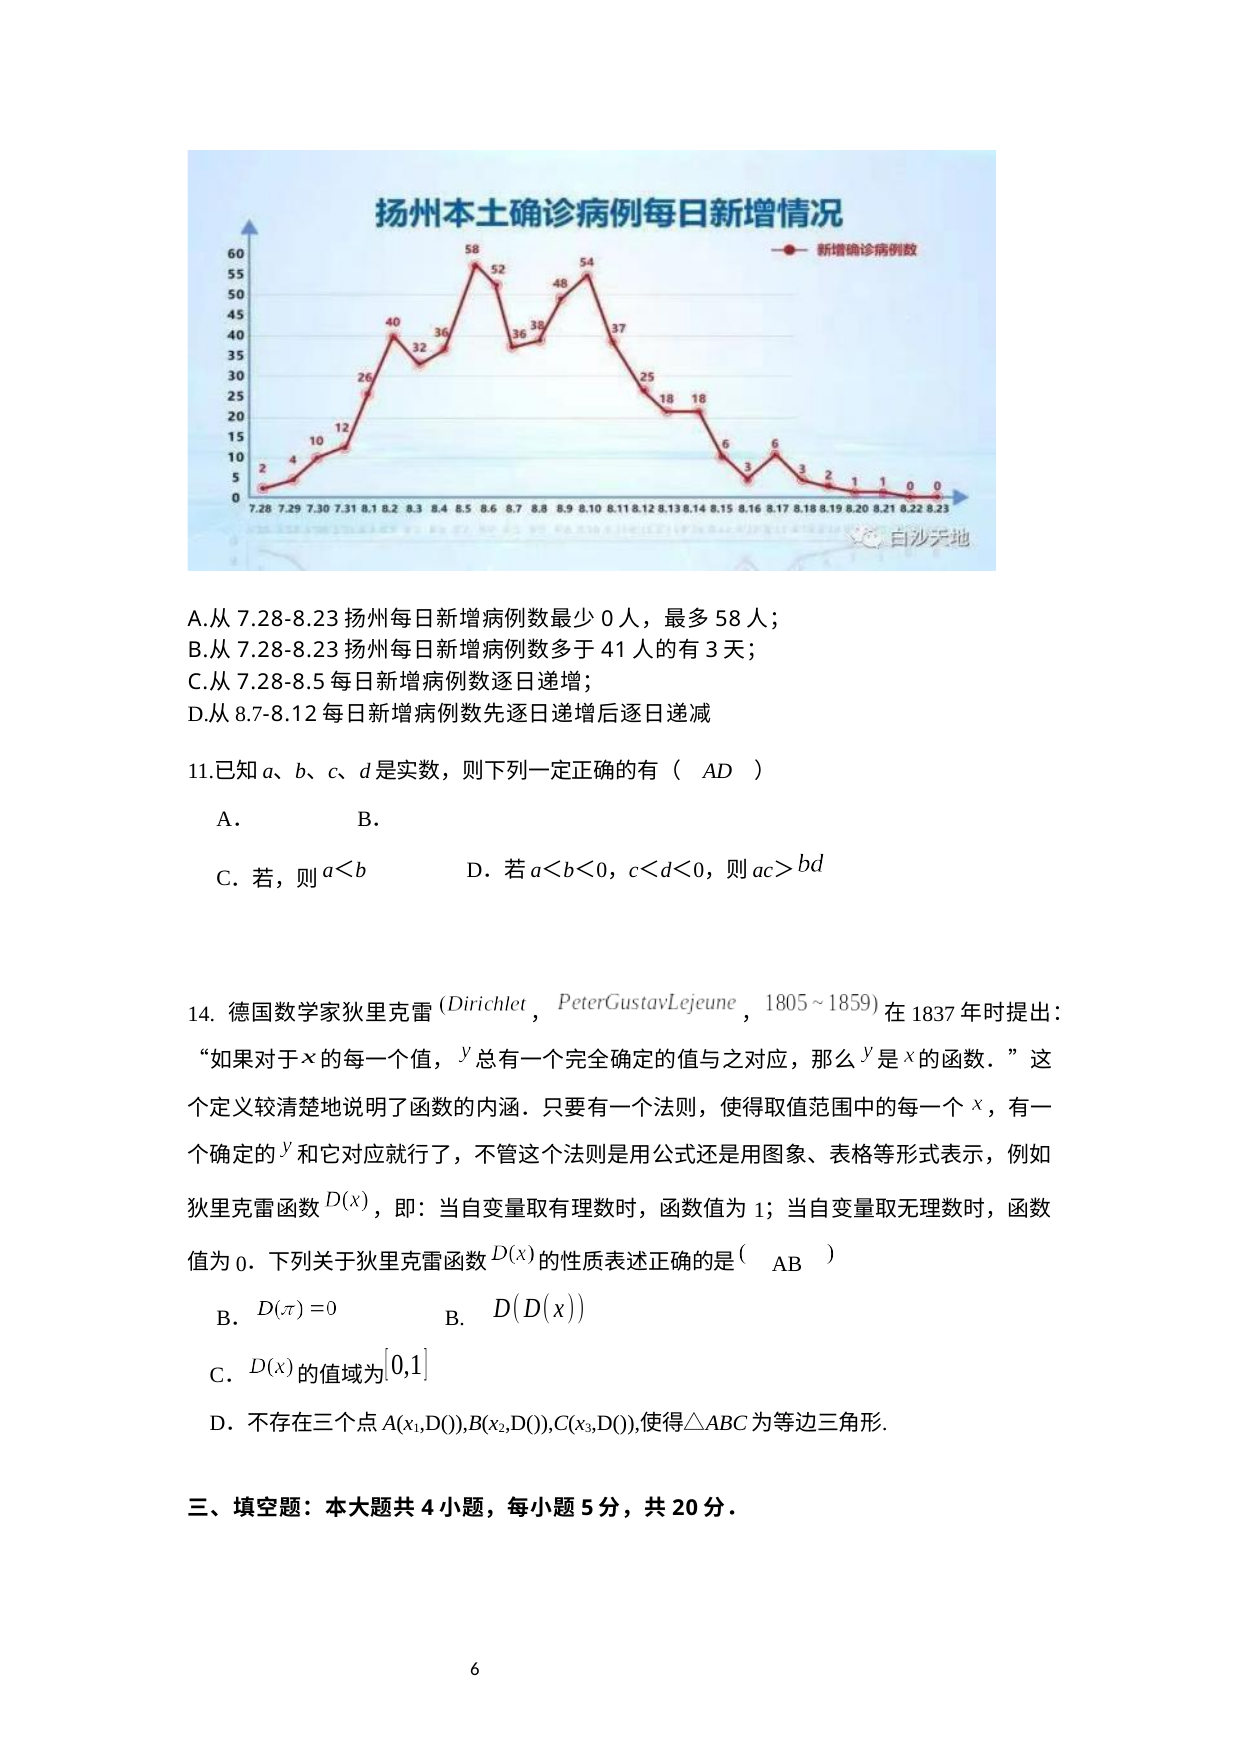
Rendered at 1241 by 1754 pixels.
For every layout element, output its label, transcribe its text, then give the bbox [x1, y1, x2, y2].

text C．的值域为 [187, 1347, 1053, 1389]
text 11.已知a、b、c、d是实数，则下列一定正确的有（ AD ） [187, 753, 1053, 785]
text D．不存在三个点A(x1,D()),B(x2,D()),C(x3,D()),使得△ABC为等边三角形. [187, 1404, 1053, 1436]
text C.从7.28-8.5每日新增病例数逐日递增； [187, 664, 1053, 696]
text 三、填空题：本大题共4小题，每小题5分，共20分． [187, 1490, 1053, 1522]
text B.从7.28-8.23扬州每日新增病例数多于41人的有3天； [187, 632, 1053, 664]
text C．若，则a＜b D．若a＜b＜0，c＜d＜0，则ac＞ [187, 848, 1053, 893]
list B. [187, 1292, 1053, 1331]
text D.从8.7-8.12每日新增病例数先逐日递增后逐日递减 [187, 696, 1053, 728]
text A.从7.28-8.23扬州每日新增病例数最少0人，最多58人； [187, 601, 1053, 632]
list 德国数学家狄里克雷，，在1837年时提出：“如果对于的每一个值，总有一个完全确定的值与之对应，那么是的函数．”这个定义较清楚地说明了函数的内涵．只要有一个法则，使得取值范围中的每一个，有一个确定的和它对应就行了，不管这个法则是用公式还是用图象、表格等形式表示，例如狄里克雷函数，即：当自变量取有理数时，函数值为1；当自变量取无理数时，函数值为0．下列关于狄里克雷函数的性质表述正确的是 AB [187, 989, 1053, 1276]
text A． B． [187, 801, 1053, 832]
picture [187, 150, 996, 571]
